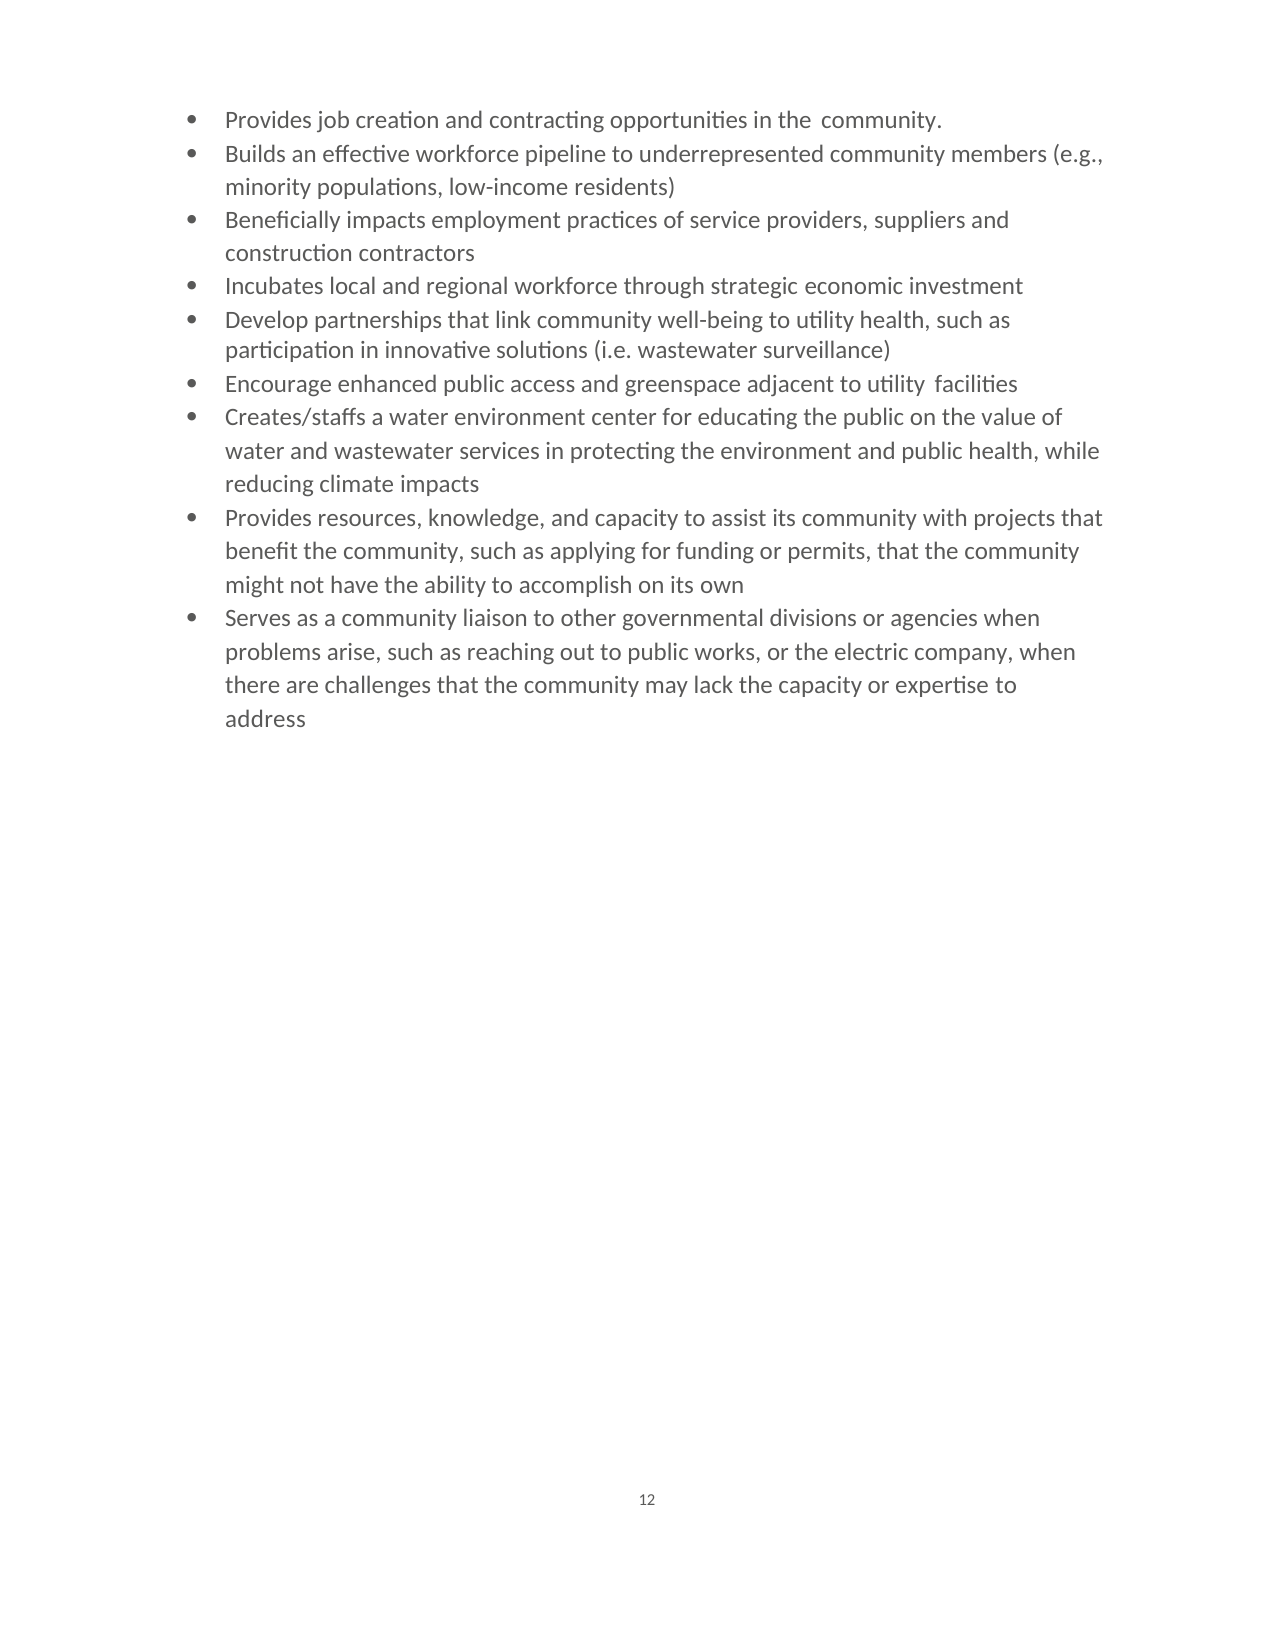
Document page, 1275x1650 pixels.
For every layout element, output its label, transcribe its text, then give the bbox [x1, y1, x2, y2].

list Builds an effective workforce pipeline to underrepresented community members (e.g., minority populations, low-income residents) [187, 138, 1106, 201]
list Creates/staffs a water environment center for educating the public on the value of water and wastewater services in protecting the environment and public health, while reducing climate impacts [187, 401, 1101, 499]
list Beneficially impacts employment practices of service providers, suppliers and construction contractors [187, 204, 1011, 268]
list Encourage enhanced public access and greenspace adjacent to utility facilities [187, 368, 1117, 398]
list Incubates local and regional workforce through strategic economic investment [187, 270, 1117, 301]
list Provides resources, knowledge, and capacity to assist its community with projects that benefit the community, such as applying for funding or permits, that the community might not have the ability to accomplish on its own [187, 502, 1104, 599]
list Serves as a community liaison to other governmental divisions or agencies when problems arise, such as reaching out to public works, or the electric company, when there are challenges that the community may lack the capacity or expertise to address [187, 602, 1099, 734]
list Develop partnerships that link community well-being to utility health, such as participation in innovative solutions (i.e. wastewater surveillance) [187, 304, 1117, 365]
list Provides job creation and contracting opportunities in the community. [187, 104, 1117, 134]
